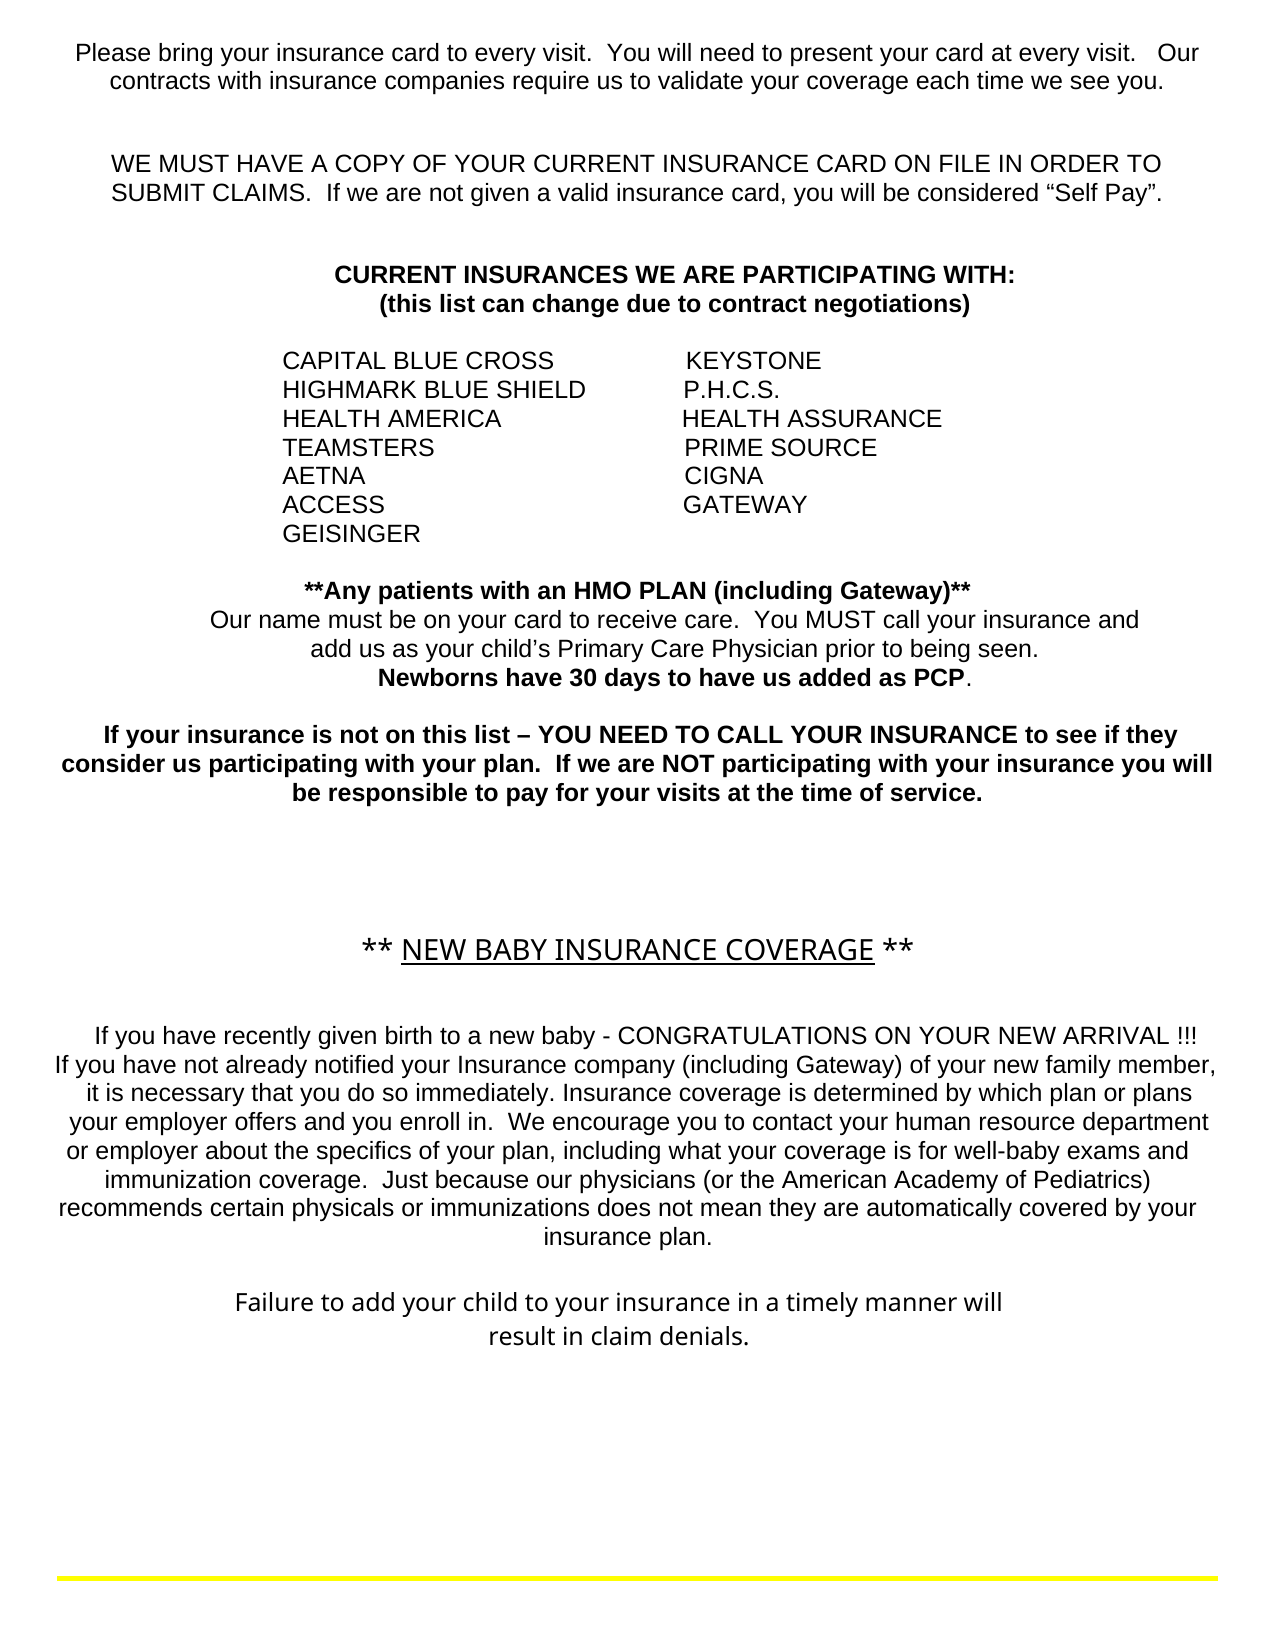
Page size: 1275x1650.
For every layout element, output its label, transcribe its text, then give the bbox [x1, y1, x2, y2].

text ** NEW BABY INSURANCE COVERAGE ** [57, 929, 1218, 969]
text CURRENT INSURANCES WE ARE PARTICIPATING WITH: [132, 260, 1218, 289]
text AETNA CIGNA [57, 461, 1218, 490]
text Our name must be on your card to receive care. You MUST call your insurance and [132, 605, 1218, 634]
text Please bring your insurance card to every visit. You will need to present your card at every visit. Our contracts with insurance companies require us to validate your coverage each time we see you. [57, 37, 1218, 95]
text If you have not already notified your Insurance company (including Gateway) of your new family member, [19, 1049, 1218, 1078]
subtitle HEALTH AMERICA HEALTH ASSURANCE [76, 404, 1218, 432]
subtitle TEAMSTERS PRIME SOURCE [132, 432, 1218, 461]
text it is necessary that you do so immediately. Insurance coverage is determined by which plan or plans [19, 1078, 1218, 1107]
text If you have recently given birth to a new baby - CONGRATULATIONS ON YOUR NEW ARRIVAL !!! [19, 1021, 1218, 1049]
text **Any patients with an HMO PLAN (including Gateway)** [57, 576, 1218, 605]
subtitle HIGHMARK BLUE SHIELD P.H.C.S. [132, 375, 1218, 404]
text your employer offers and you enroll in. We encourage you to contact your human resource department or employer about the specifics of your plan, including what your coverage is for well-baby exams and immunization coverage. Just because our physicians (or the American Academy of Pediatrics) recommends certain physicals or immunizations does not mean they are automatically covered by your insurance plan. [19, 1107, 1218, 1251]
text ACCESS GATEWAY [57, 490, 1218, 519]
text Failure to add your child to your insurance in a timely manner will [19, 1285, 1218, 1319]
text WE MUST HAVE A COPY OF YOUR CURRENT INSURANCE CARD ON FILE IN ORDER TO SUBMIT CLAIMS. If we are not given a valid insurance card, you will be considered “Self Pay”. [0, 149, 1218, 206]
subtitle CAPITAL BLUE CROSS KEYSTONE [132, 346, 1218, 375]
text (this list can change due to contract negotiations) [132, 289, 1218, 317]
text add us as your child’s Primary Care Physician prior to being seen. [132, 634, 1218, 662]
text result in claim denials. [19, 1319, 1218, 1353]
text Newborns have 30 days to have us added as PCP. [132, 662, 1218, 691]
text GEISINGER [132, 519, 1218, 547]
text If your insurance is not on this list – YOU NEED TO CALL YOUR INSURANCE to see if they consider us participating with your plan. If we are NOT participating with your insurance you will be responsible to pay for your visits at the time of service. [57, 720, 1218, 806]
